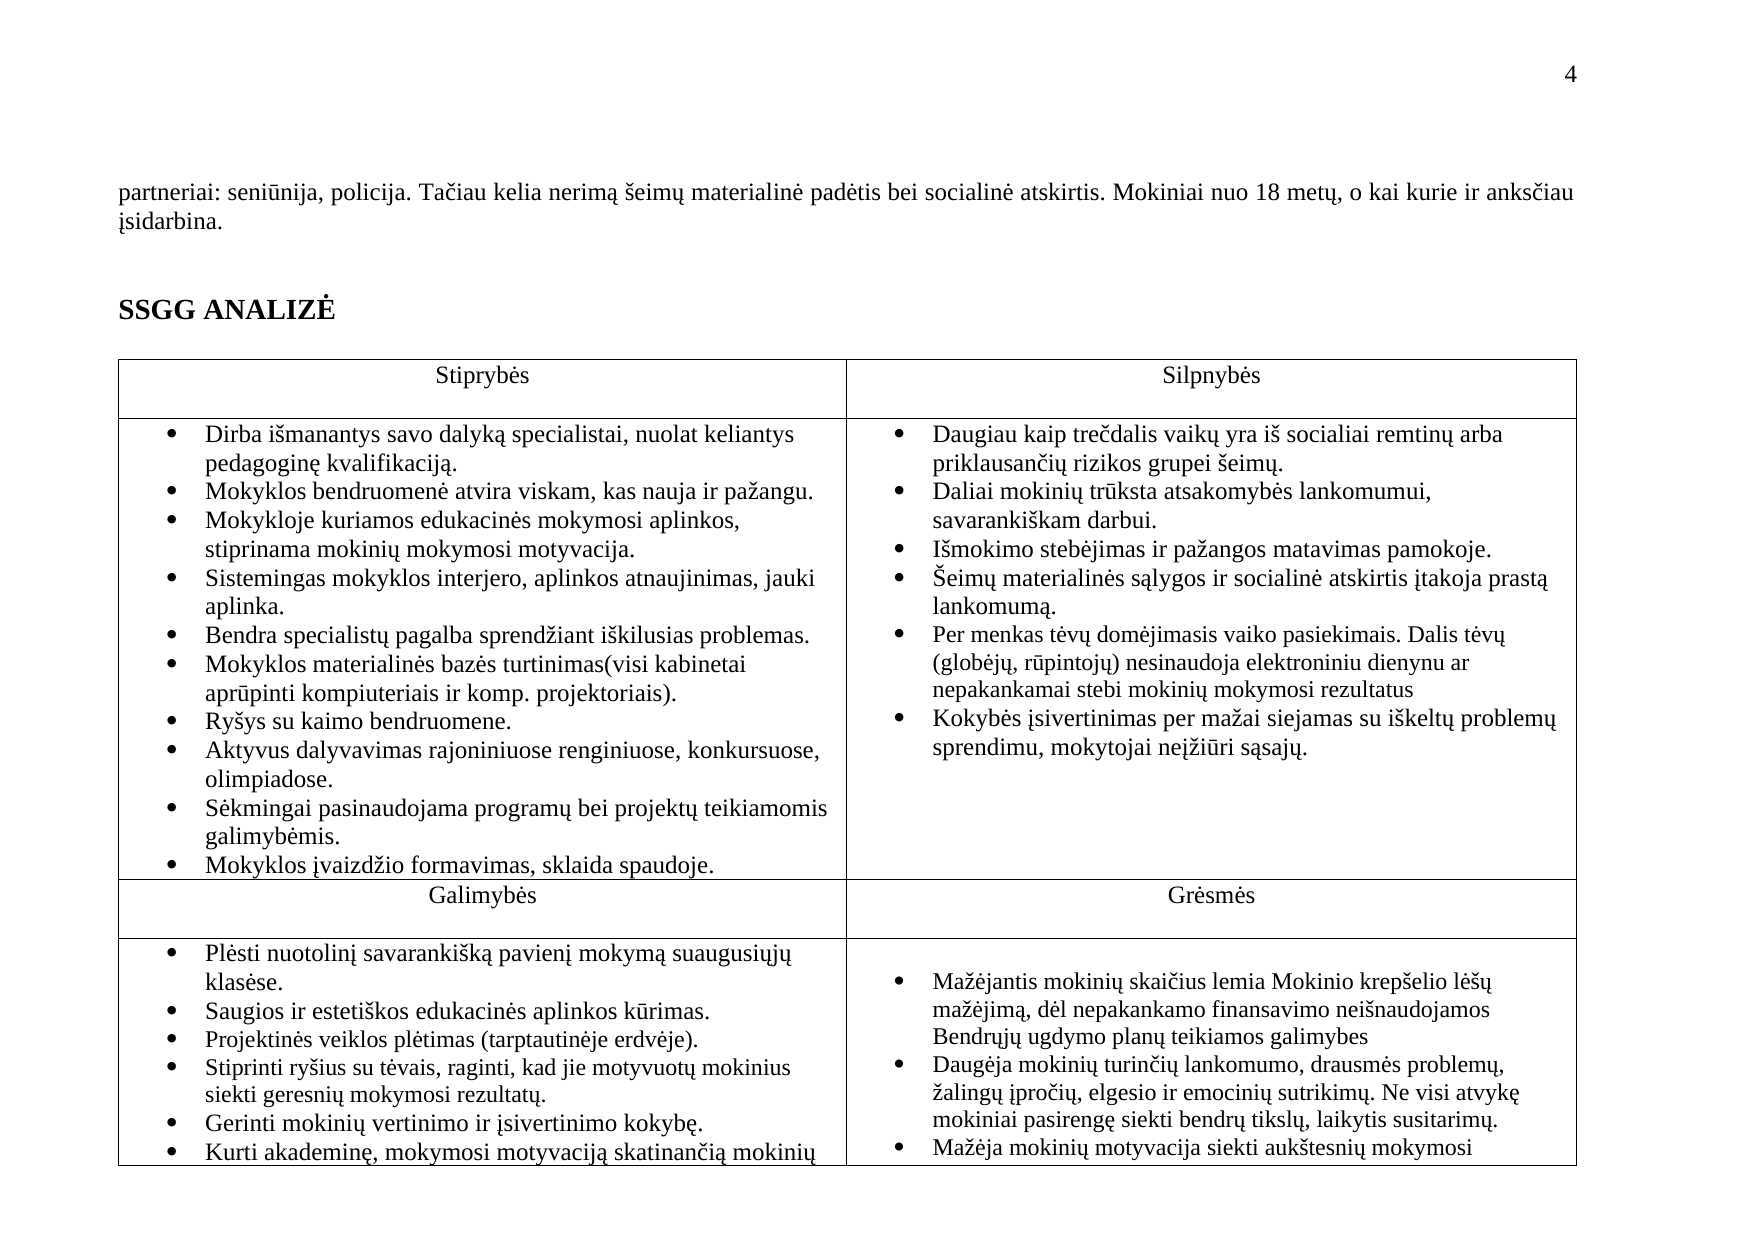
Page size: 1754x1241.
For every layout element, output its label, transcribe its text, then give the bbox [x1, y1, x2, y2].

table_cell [847, 939, 1576, 1165]
table_header Silpnybės [847, 360, 1576, 418]
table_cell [119, 939, 846, 1165]
table_cell Daugiau kaip trečdalis vaikų yra iš socialiai remtinų arba priklausančių rizikos grupei šeimų. Daliai mokinių trūksta atsakomybės lankomumui, savarankiškam darbui. Išmokimo stebėjimas ir pažangos matavimas pamokoje. Šeimų materialinės sąlygos ir socialinė atskirtis įtakoja prastą lankomumą. Per menkas tėvų domėjimasis vaiko pasiekimais. Dalis tėvų (globėjų, rūpintojų) nesinaudoja elektroniniu dienynu ar nepakankamai stebi mokinių mokymosi rezultatus Kokybės įsivertinimas per mažai siejamas su iškeltų problemų sprendimu, mokytojai neįžiūri sąsajų. [847, 419, 1576, 879]
table_cell Dirba išmanantys savo dalyką specialistai, nuolat keliantys pedagoginę kvalifikaciją. Mokyklos bendruomenė atvira viskam, kas nauja ir pažangu. Mokykloje kuriamos edukacinės mokymosi aplinkos, stiprinama mokinių mokymosi motyvacija. Sistemingas mokyklos interjero, aplinkos atnaujinimas, jauki aplinka. Bendra specialistų pagalba sprendžiant iškilusias problemas. Mokyklos materialinės bazės turtinimas(visi kabinetai aprūpinti kompiuteriais ir komp. projektoriais). Ryšys su kaimo bendruomene. Aktyvus dalyvavimas rajoniniuose renginiuose, konkursuose, olimpiadose. Sėkmingai pasinaudojama programų bei projektų teikiamomis galimybėmis. Mokyklos įvaizdžio formavimas, sklaida spaudoje. [119, 419, 846, 879]
table_cell Grėsmės [847, 880, 1576, 937]
table_header Stiprybės [119, 360, 846, 418]
text SSGG ANALIZĖ [118, 292, 1577, 326]
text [118, 177, 1577, 235]
table_cell Galimybės [119, 880, 846, 937]
